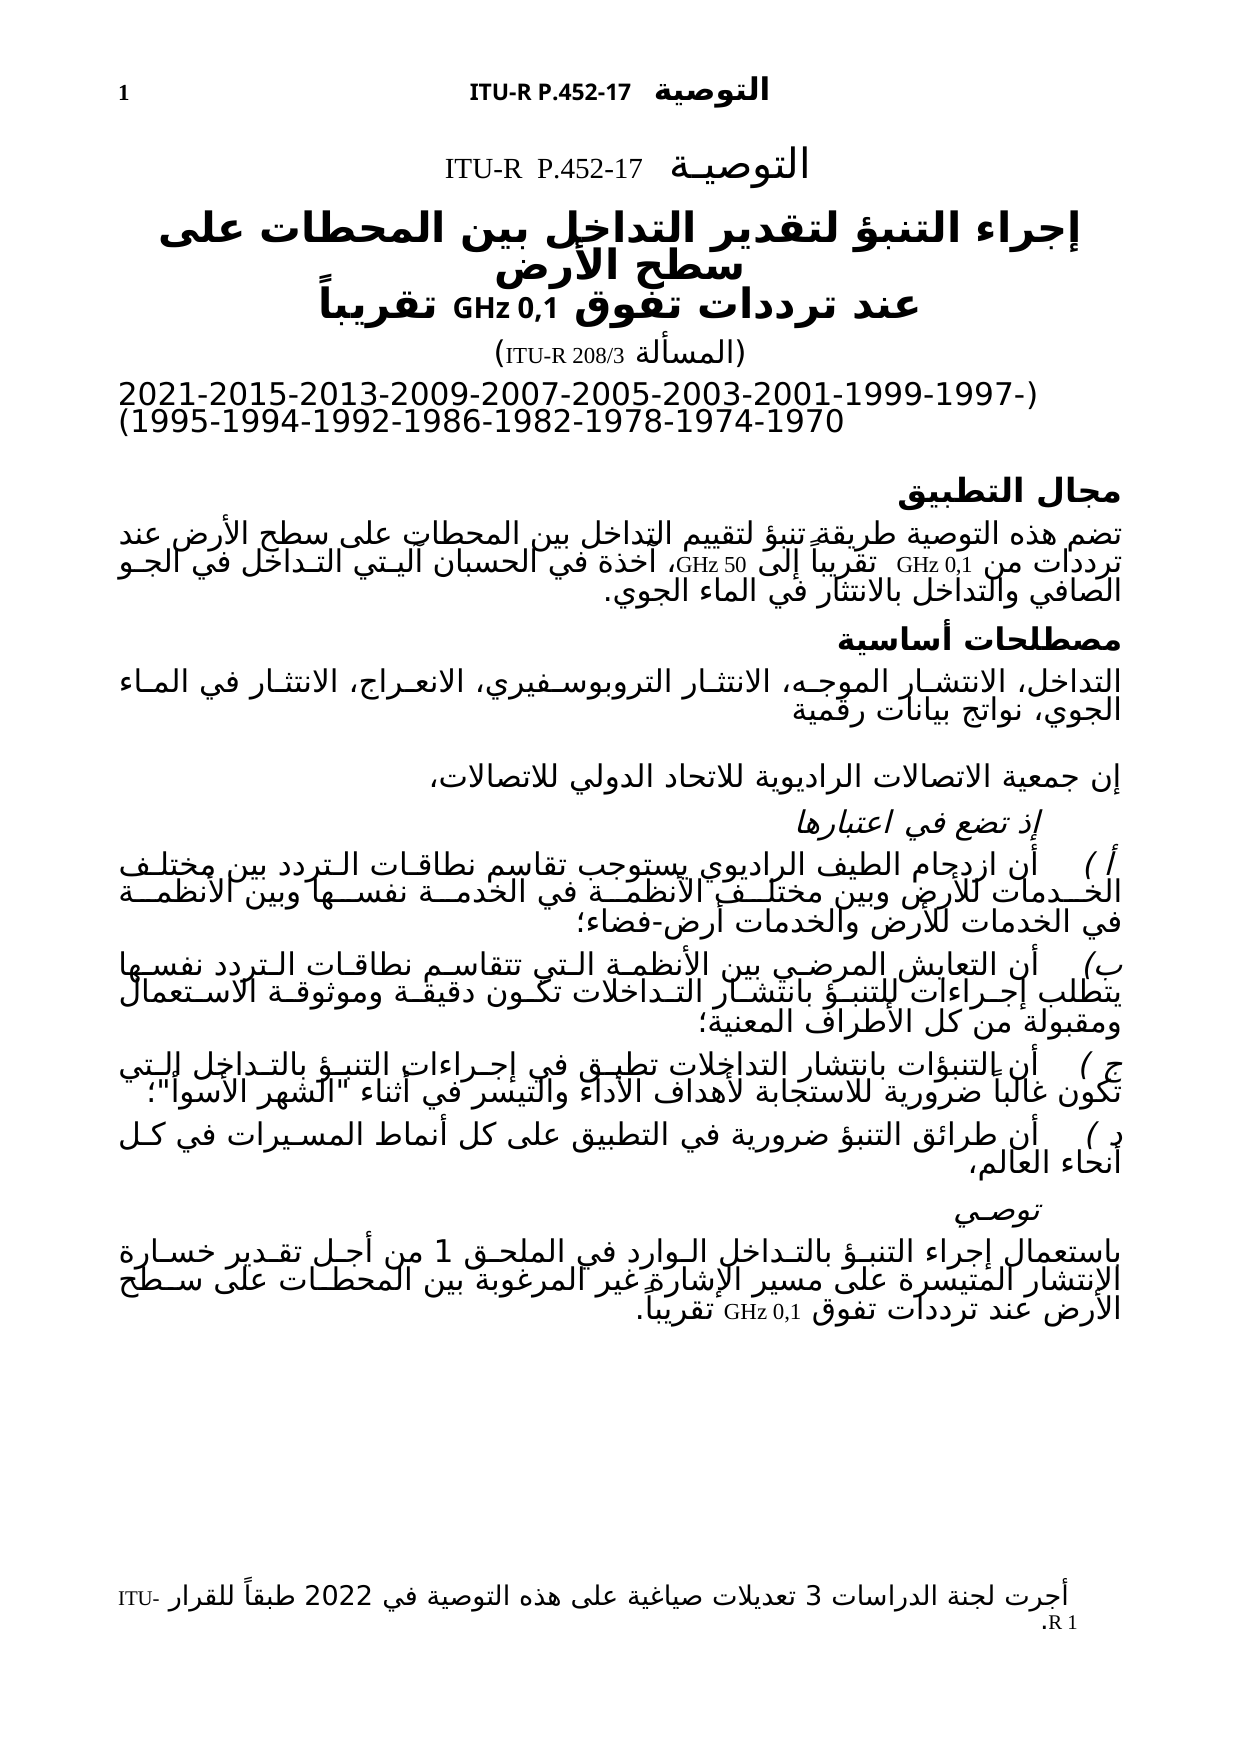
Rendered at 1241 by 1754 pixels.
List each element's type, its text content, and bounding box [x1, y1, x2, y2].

text (2021-2015-2013-2009-2007-2005-2003-2001-1999-1997-1995-1994-1992-1986-1982-1978-1974-1970) [118, 382, 1122, 440]
subtitle مجال التطبيق [118, 478, 959, 509]
text التوصيـة ITU-R P.452-17 [118, 148, 791, 186]
text ج ) أن التنبؤات بانتشار التداخلات تطبق في إجراءات التنبؤ بالتداخل التي تكون غالباً ضرورية للاستجابة لأهداف الأداء والتيسر في أثناء "الشهر الأسوأ"؛ [284, 1052, 1122, 1110]
text د ) أن طرائق التنبؤ ضرورية في التطبيق على كل أنماط المسيرات في كل أنحاء العالم، [118, 1122, 1122, 1181]
text ب) أن التعايش المرضي بين الأنظمة التي تتقاسم نطاقات التردد نفسها يتطلب إجراءات للتنبؤ بانتشار التداخلات تكون دقيقة وموثوقة الاستعمال ومقبولة من كل الأطراف المعنية؛ [118, 952, 1122, 1039]
title إن جمعية الاتصالات الراديوية للاتحاد الدولي للاتصالات، [118, 765, 848, 794]
text باستعمال إجراء التنبؤ بالتداخل الوارد في الملحق 1 من أجل تقدير خسارة الانتشار المتيسرة على مسير الإشارة غير المرغوبة بين المحطات على سطح الأرض عند ترددات تفوق GHz 0,1 تقريباً. [118, 1239, 1122, 1326]
text ج ) أن التنبؤات بانتشار التداخلات تطبق في إجراءات التنبؤ بالتداخل التي تكون غالباً ضرورية للاستجابة لأهداف الأداء والتيسر في أثناء "الشهر الأسوأ"؛ [118, 1052, 376, 1110]
title إن جمعية الاتصالات الراديوية للاتحاد الدولي للاتصالات، [832, 765, 1122, 794]
text (المسألة ITU-R 208/3) [118, 340, 1122, 369]
subtitle مصطلحات أساسية [118, 627, 1122, 656]
title إجراء التنبؤ لتقدير التداخل بين المحطات على سطح الأرض عند ترددات تفوق GHz 0,1 تقريباً [118, 211, 1122, 328]
text تضم هذه التوصية طريقة تنبؤ لتقييم التداخل بين المحطات على سطح الأرض عند ترددات من GHz 0,1 تقريباً إلى GHz 50، آخذة في الحسبان آليتي التداخل في الجو الصافي والتداخل بالانتثار في الماء الجوي. [118, 521, 1122, 609]
subtitle مجال التطبيق [919, 478, 1122, 509]
text إذ تضع في اعتبارها [118, 810, 1039, 839]
text التوصيـة ITU-R P.452-17 [763, 148, 1122, 186]
text أ ) أن ازدحام الطيف الراديوي يستوجب تقاسم نطاقات التردد بين مختلف الخدمات للأرض وبين مختلف الأنظمة في الخدمة نفسها وبين الأنظمة في الخدمات للأرض والخدمات أرض-فضاء؛ [118, 852, 1122, 939]
text توصـي [118, 1197, 1039, 1226]
text التداخل، الانتشار الموجه، الانتثار التروبوسفيري، الانعراج، الانتثار في الماء الجوي، نواتج بيانات رقمية [118, 669, 1122, 727]
